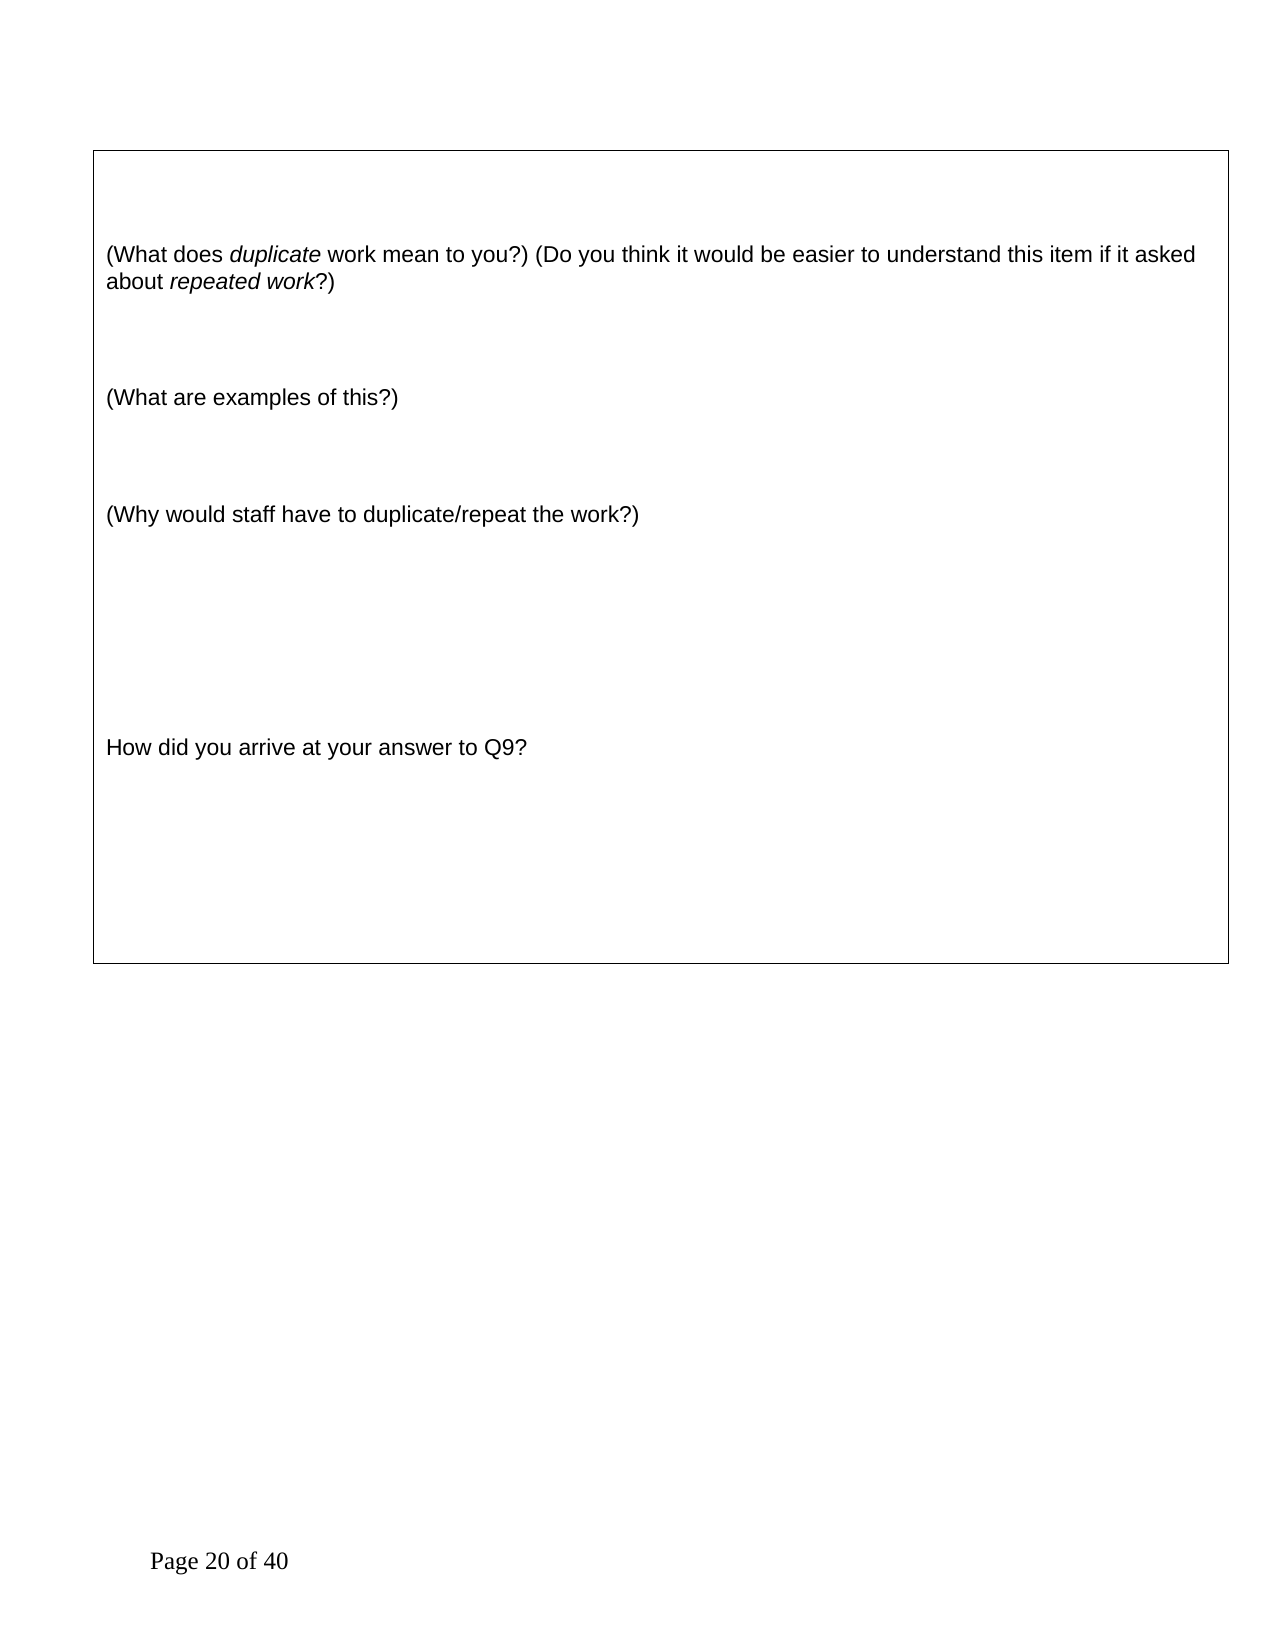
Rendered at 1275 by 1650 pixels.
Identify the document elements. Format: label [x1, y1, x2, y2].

table_header [94, 151, 1228, 963]
